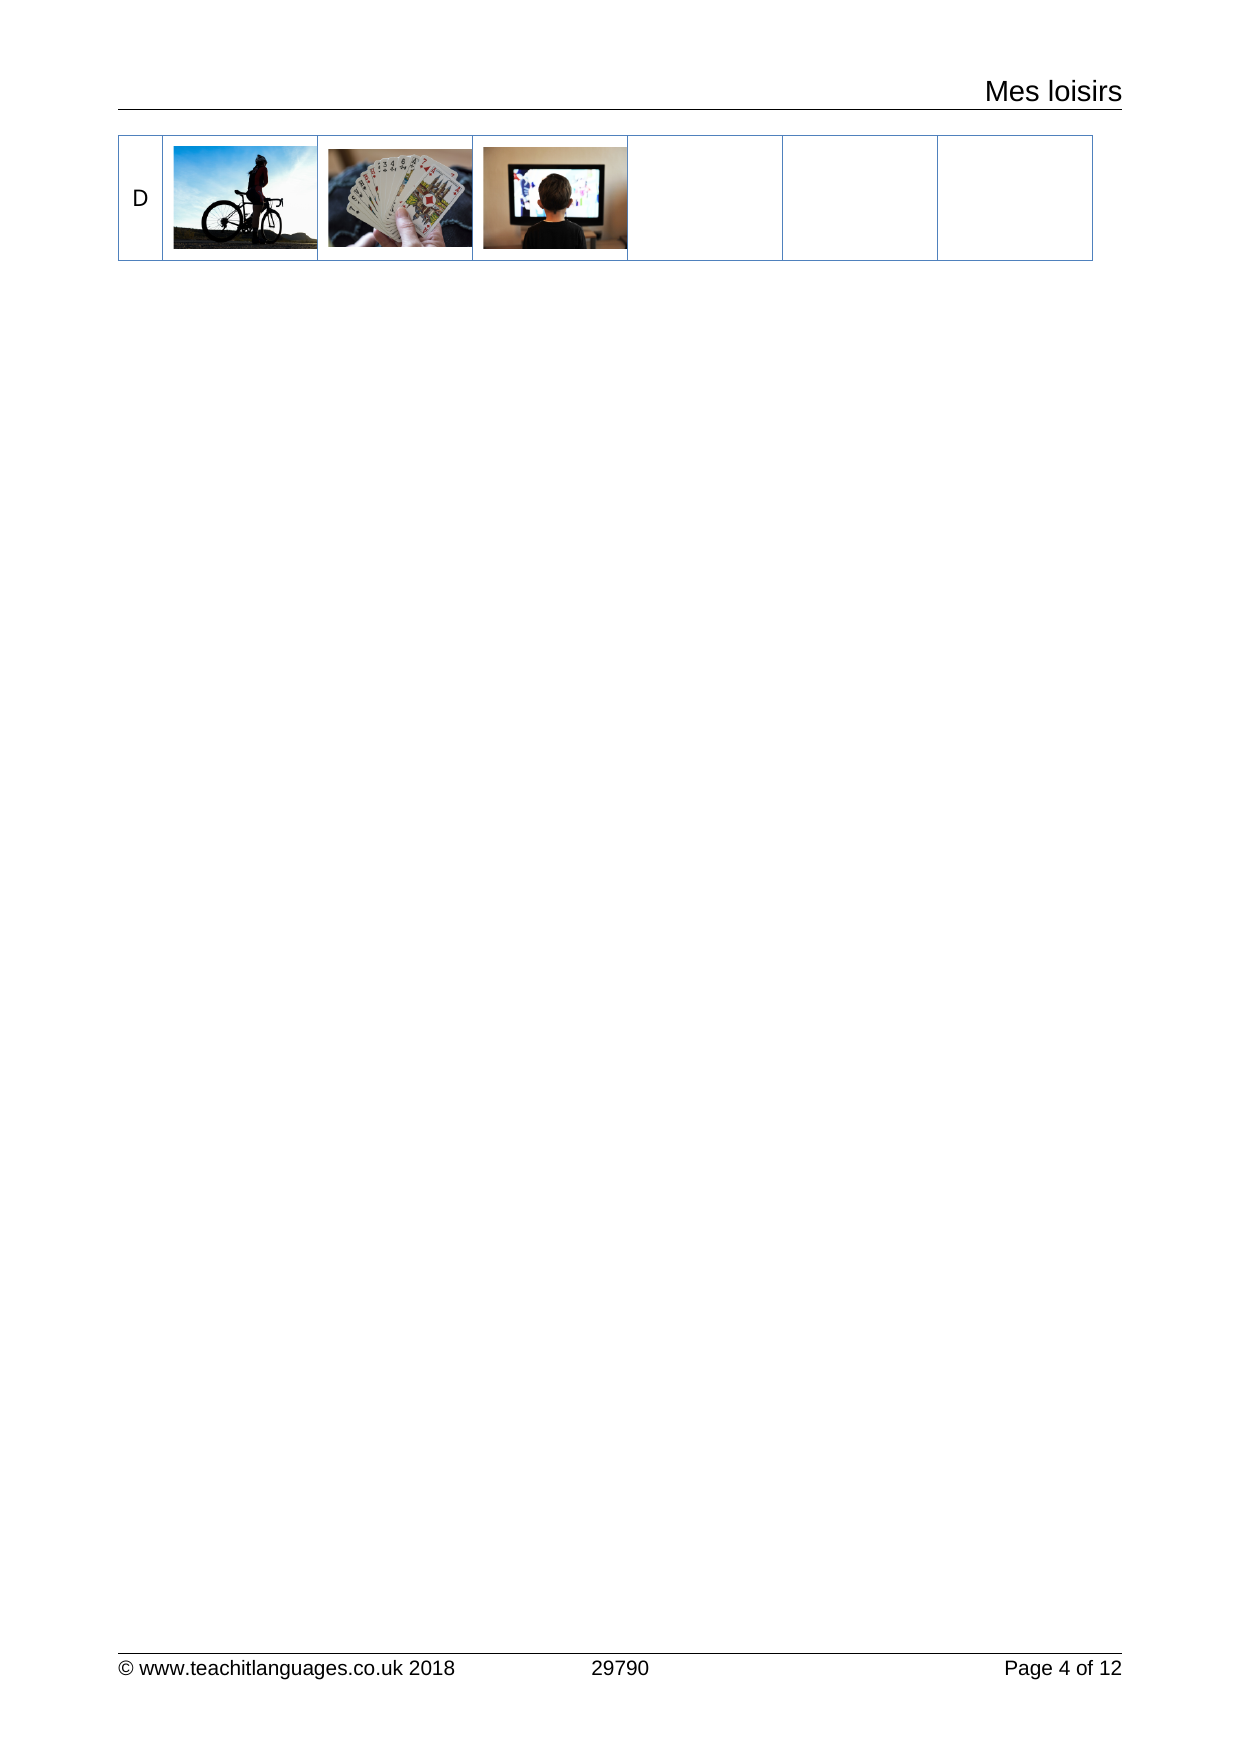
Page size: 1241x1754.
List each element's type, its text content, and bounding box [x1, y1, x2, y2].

picture [483, 147, 628, 249]
table_cell [163, 136, 317, 259]
table_cell [318, 136, 472, 259]
table_cell [938, 136, 1092, 259]
table_cell D [119, 136, 162, 259]
picture [328, 149, 473, 247]
table_cell [783, 136, 937, 259]
table_cell [473, 136, 627, 259]
table_cell [628, 136, 782, 259]
picture [173, 146, 318, 249]
